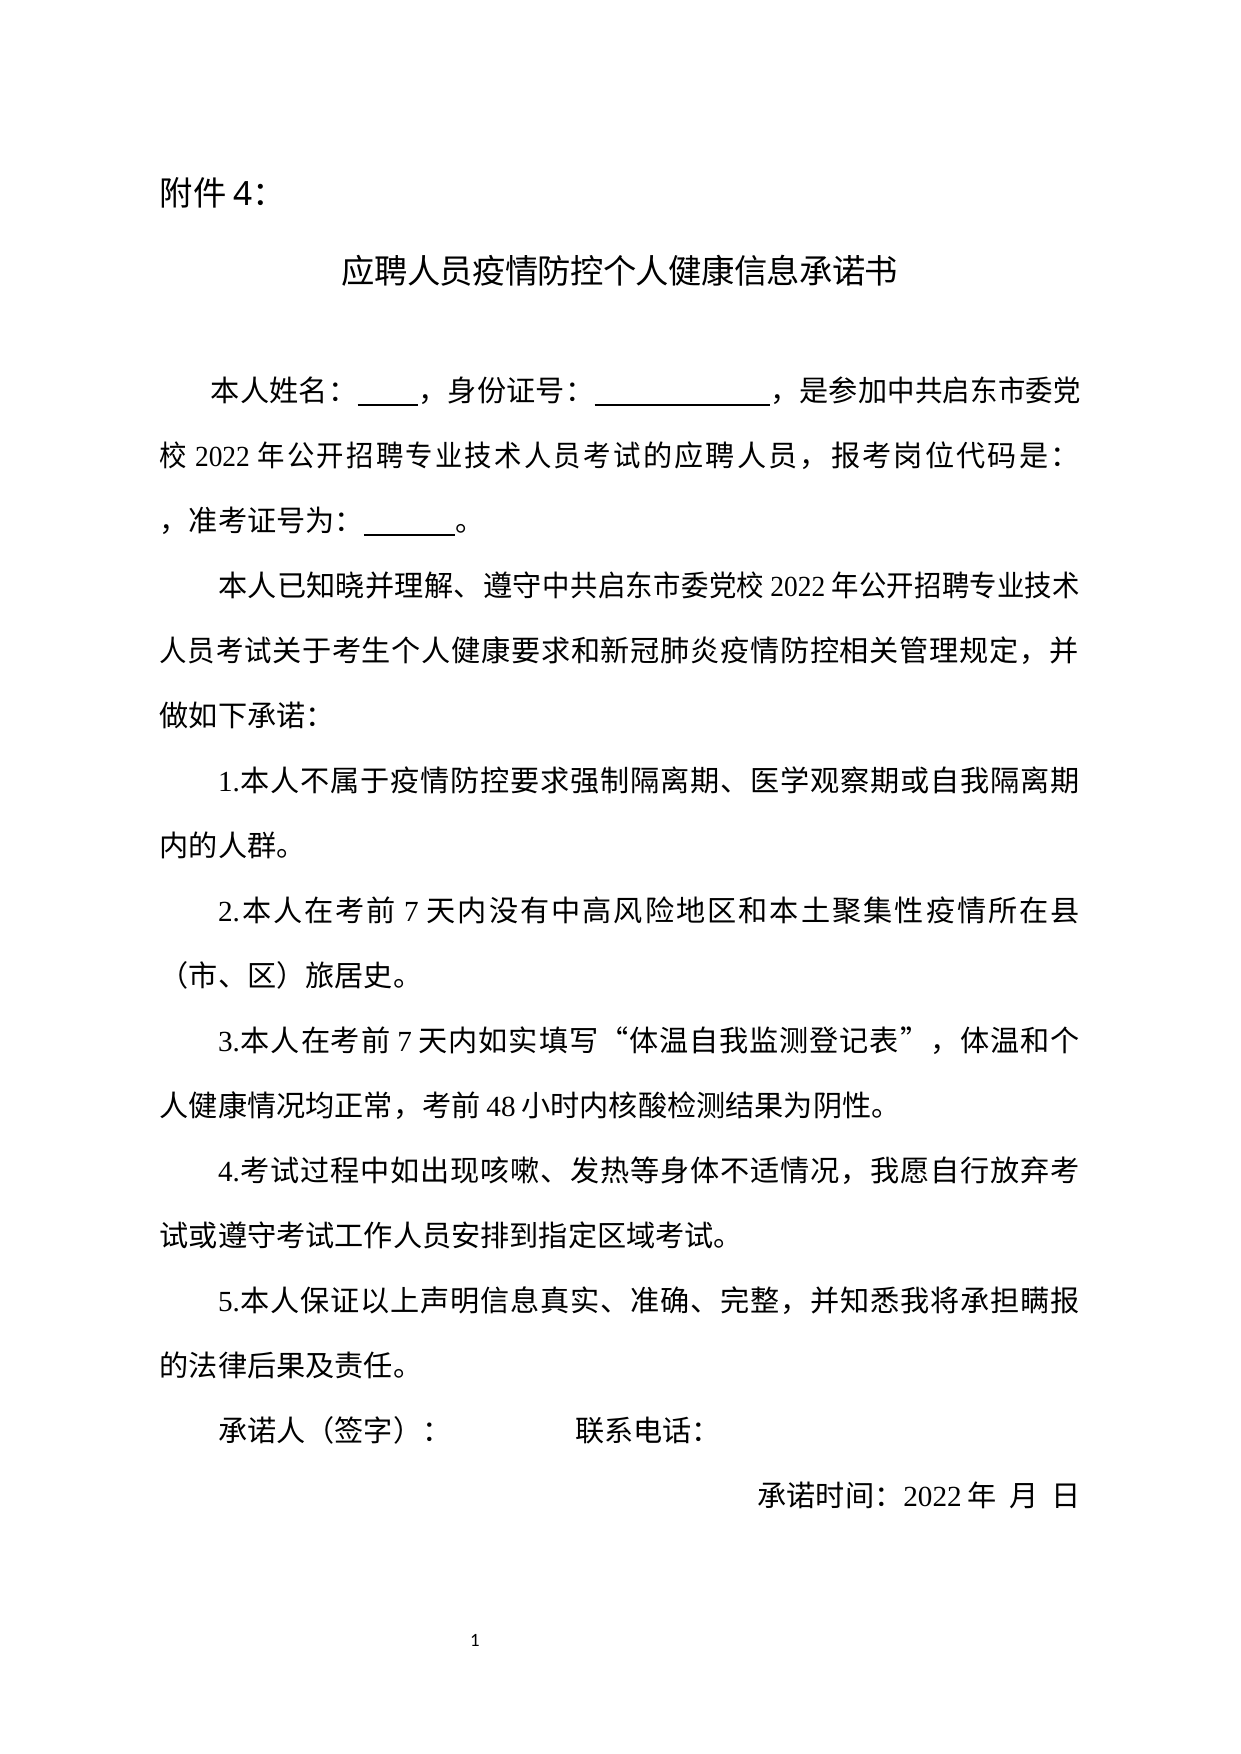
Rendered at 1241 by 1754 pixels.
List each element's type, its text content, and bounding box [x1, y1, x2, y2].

text 本人已知晓并理解、遵守中共启东市委党校2022年公开招聘专业技术人员考试关于考生个人健康要求和新冠肺炎疫情防控相关管理规定，并做如下承诺： [159, 551, 1081, 746]
text 2.本人在考前7天内没有中高风险地区和本土聚集性疫情所在县（市、区）旅居史。 [159, 876, 1081, 1006]
text 1.本人不属于疫情防控要求强制隔离期、医学观察期或自我隔离期内的人群。 [159, 746, 1081, 876]
text 承诺人（签字）： 联系电话： [159, 1396, 1081, 1461]
text 5.本人保证以上声明信息真实、准确、完整，并知悉我将承担瞒报的法律后果及责任。 [159, 1266, 1081, 1396]
text 附件4： [159, 162, 1081, 216]
text 3.本人在考前7天内如实填写“体温自我监测登记表”，体温和个人健康情况均正常，考前48小时内核酸检测结果为阴性。 [159, 1006, 1081, 1136]
text 应聘人员疫情防控个人健康信息承诺书 [159, 254, 1081, 291]
text 4.考试过程中如出现咳嗽、发热等身体不适情况，我愿自行放弃考试或遵守考试工作人员安排到指定区域考试。 [159, 1136, 1081, 1266]
text 承诺时间：2022年 月 日 [159, 1461, 1081, 1526]
text 本人姓名： ，身份证号： ，是参加中共启东市委党校2022年公开招聘专业技术人员考试的应聘人员，报考岗位代码是： ，准考证号为： 。 [159, 356, 1081, 551]
